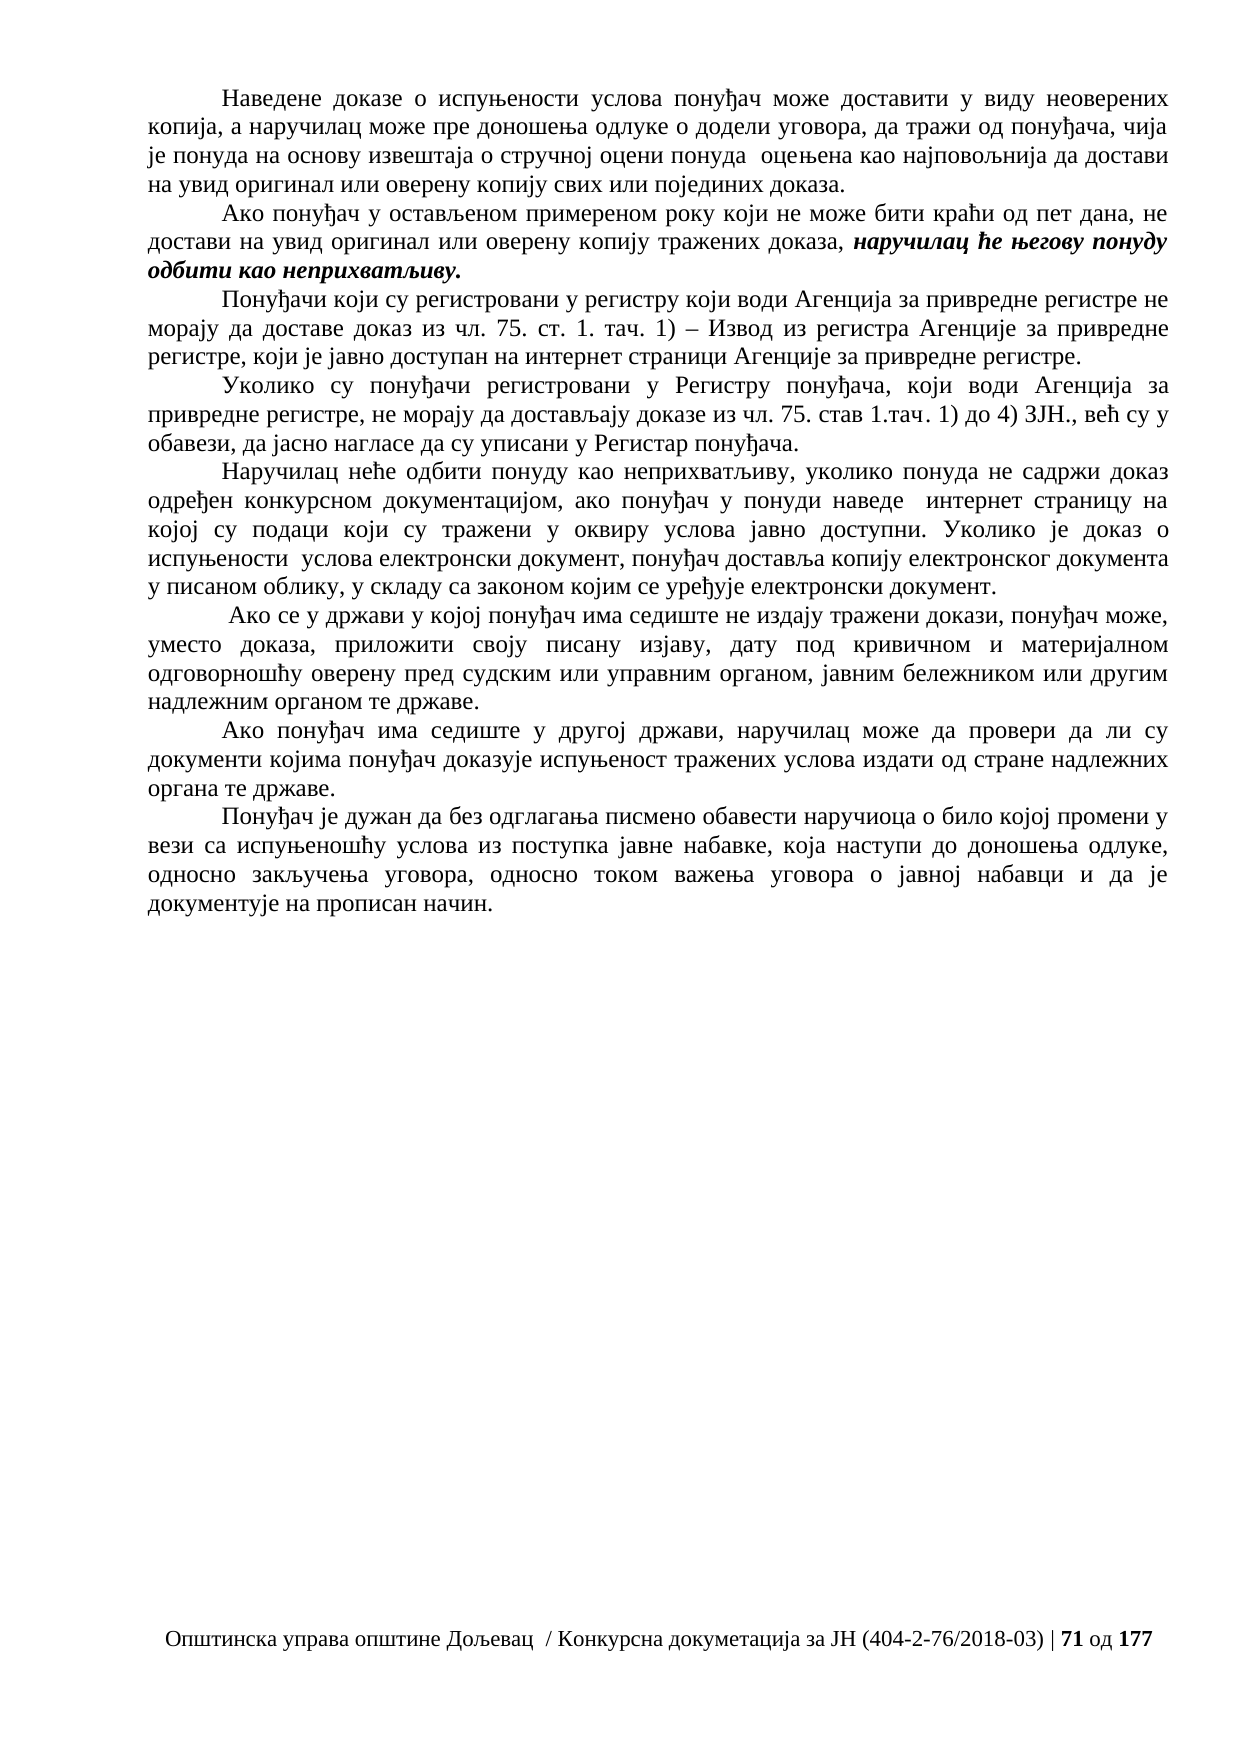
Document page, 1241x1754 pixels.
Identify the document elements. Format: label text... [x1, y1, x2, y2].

text Ако понуђач има седиште у другој држави, наручилац може да провери да ли су документи којима понуђач доказује испуњеност тражених услова издати од стране надлежних органа те државе. [148, 715, 1169, 801]
text Наручилац неће одбити понуду као неприхватљиву, уколико понуда не садржи доказ одређен конкурсном документацијом, ако понуђач у понуди наведе интернет страницу на којој су подаци који су тражени у оквиру услова јавно доступни. Уколико је доказ о испуњености услова електронски документ, понуђач доставља копију електронског документа у писаном облику, у складу са законом којим се уређује електронски документ. [148, 456, 1169, 600]
text Понуђач је дужан да без одглагања писмено обавести наручиоца о било којој промени у вези са испуњеношћу услова из поступка јавне набавке, која наступи до доношења одлуке, односно закључења уговора, односно током важења уговора о јавној набавци и да је документује на прописан начин. [148, 801, 1169, 916]
text Уколико су понуђачи регистровани у Регистру понуђача, који води Агенција за привредне регистре, не морају да достављају доказе из чл. 75. став 1.тач. 1) до 4) ЗЈН., већ су у обавези, да јасно нагласе да су уписани у Регистар понуђача. [148, 370, 1169, 456]
text Наведене доказе о испуњености услова понуђач може доставити у виду неоверених копија, а наручилац може пре доношења одлуке о додели уговора, да тражи од понуђача, чија је понуда на основу извештаја о стручној оцени понуда оцењена као најповољнија да достави на увид оригинал или оверену копију свих или појединих доказа. [148, 83, 1169, 198]
text Понуђачи који су регистровани у регистру који води Агенција за привредне регистре не морају да доставе доказ из чл. 75. ст. 1. тач. 1) – Извод из регистра Агенције за привредне регистре, који је јавно доступан на интернет страници Агенције за привредне регистре. [148, 284, 1169, 370]
text Ако се у држави у којој понуђач има седиште не издају тражени докази, понуђач може, уместо доказа, приложити своју писану изјаву, дату под кривичном и материјалном одговорношћу оверену пред судским или управним органом, јавним бележником или другим надлежним органом те државе. [148, 600, 1169, 715]
text Ако понуђач у остављеном примереном року који не може бити краћи од пет дана, не достави на увид оригинал или оверену копију тражених доказа, наручилац ће његову понуду одбити као неприхватљиву. [148, 198, 1169, 284]
